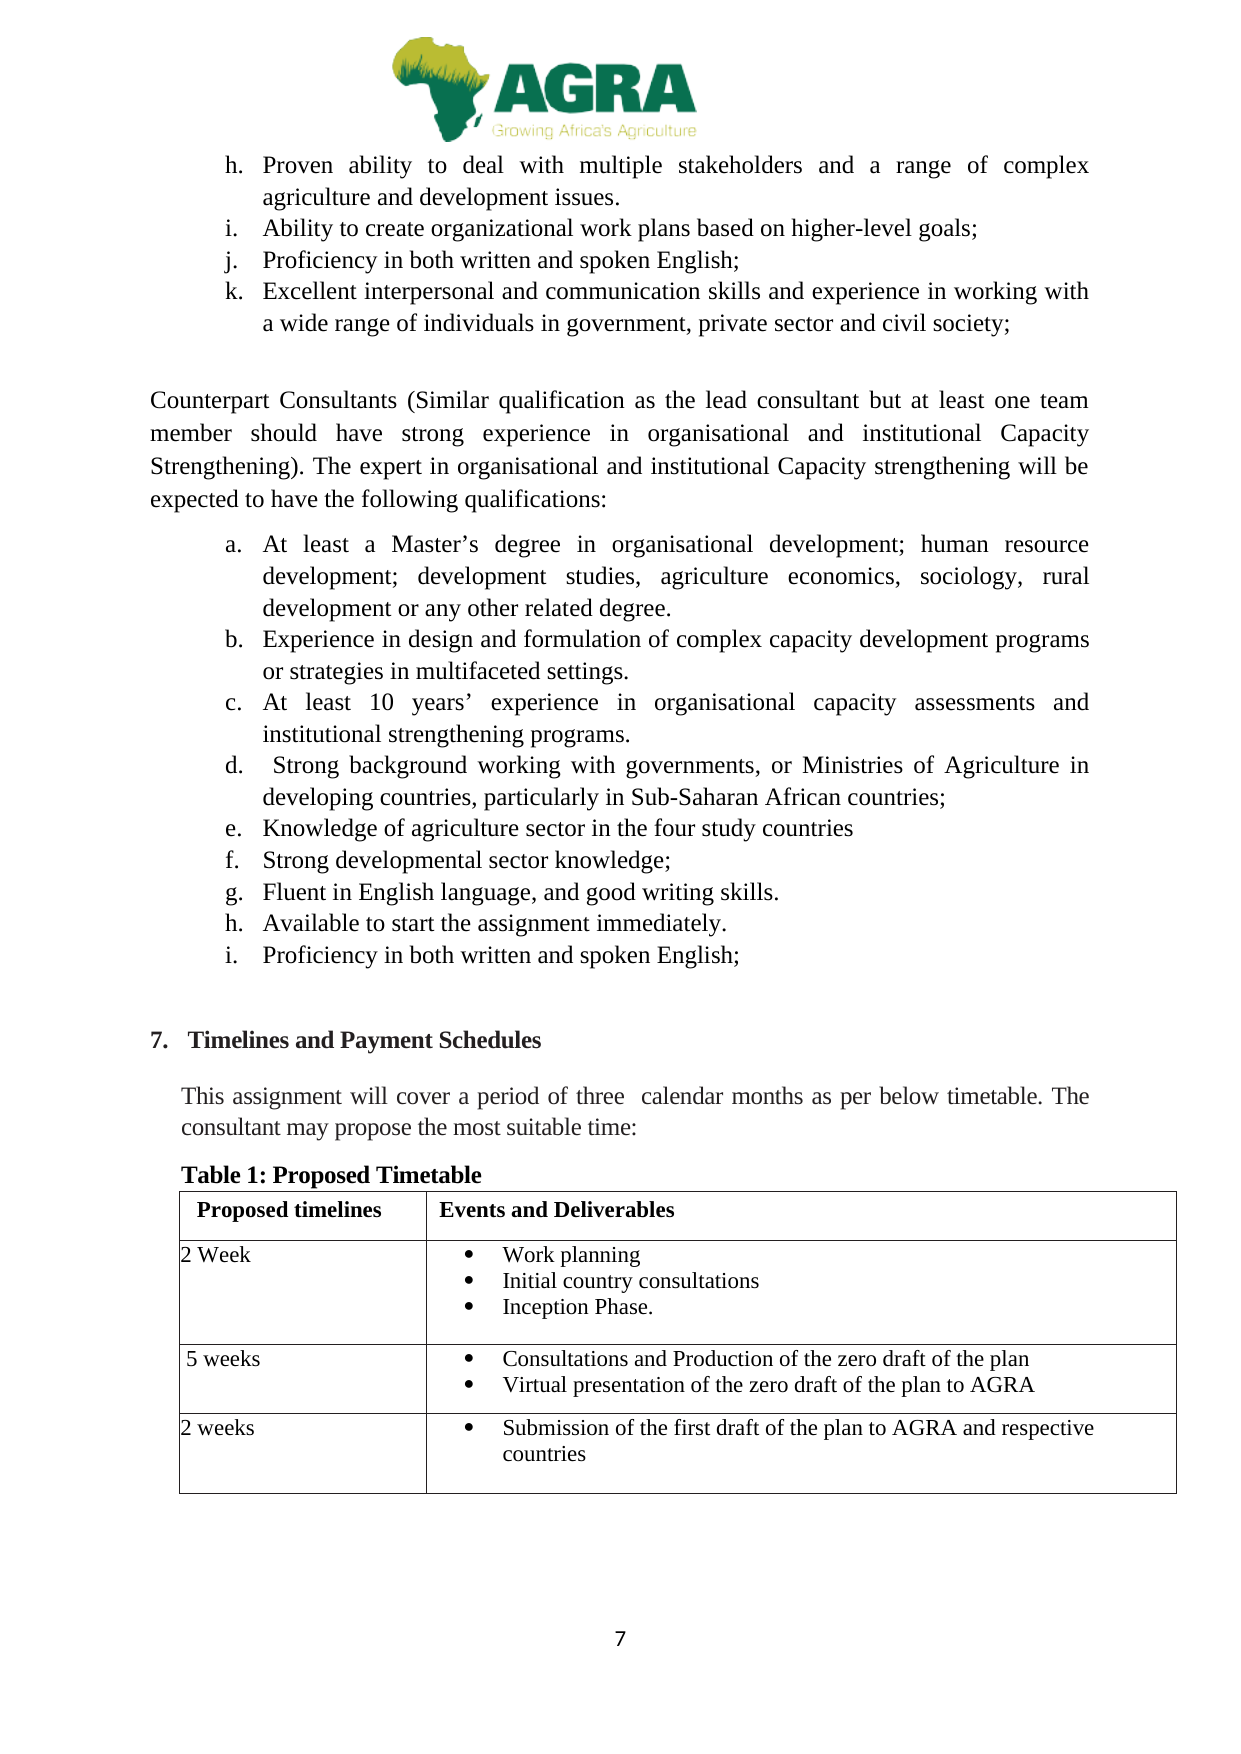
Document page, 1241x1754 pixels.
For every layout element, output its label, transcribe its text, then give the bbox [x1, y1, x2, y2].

list Excellent interpersonal and communication skills and experience in working with a wide range of individuals in government, private sector and civil society; [225, 276, 1090, 337]
table_cell 2 Week [180, 1241, 426, 1344]
list Strong developmental sector knowledge; [225, 845, 1090, 874]
list Available to start the assignment immediately. [225, 908, 1090, 937]
list Ability to create organizational work plans based on higher-level goals; [225, 213, 1090, 242]
list Proven ability to deal with multiple stakeholders and a range of complex agriculture and development issues. [225, 150, 1090, 210]
table_cell 2 weeks [180, 1414, 426, 1493]
text Counterpart Consultants (Similar qualification as the lead consultant but at least one team member should have strong experience in organisational and institutional Capacity Strengthening). The expert in organisational and institutional Capacity strengthening will be expected to have the following qualifications: [150, 385, 1090, 513]
list At least a Master’s degree in organisational development; human resource development; development studies, agriculture economics, sociology, rural development or any other related degree. [225, 529, 1090, 621]
table_cell Work planning Initial country consultations Inception Phase. [427, 1241, 1176, 1344]
list Strong background working with governments, or Ministries of Agriculture in developing countries, particularly in Sub-Saharan African countries; [225, 750, 1090, 811]
table_cell Consultations and Production of the zero draft of the plan Virtual presentation of the zero draft of the plan to AGRA [427, 1345, 1176, 1413]
list Proficiency in both written and spoken English; [225, 940, 1090, 968]
list At least 10 years’ experience in organisational capacity assessments and institutional strengthening programs. [225, 687, 1090, 748]
picture [392, 37, 697, 142]
text This assignment will cover a period of three calendar months as per below timetable. The consultant may propose the most suitable time: [181, 1081, 1090, 1141]
table_header Proposed timelines [180, 1192, 426, 1240]
text Table 1: Proposed Timetable [181, 1160, 1090, 1189]
list Experience in design and formulation of complex capacity development programs or strategies in multifaceted settings. [225, 624, 1090, 684]
list Fluent in English language, and good writing skills. [225, 877, 1090, 905]
list Knowledge of agriculture sector in the four study countries [225, 813, 1090, 842]
list Proficiency in both written and spoken English; [225, 245, 1090, 273]
table_cell 5 weeks [180, 1345, 426, 1413]
table_cell Submission of the first draft of the plan to AGRA and respective countries [427, 1414, 1176, 1493]
list Timelines and Payment Schedules [150, 1025, 1090, 1054]
table_header Events and Deliverables [427, 1192, 1176, 1240]
